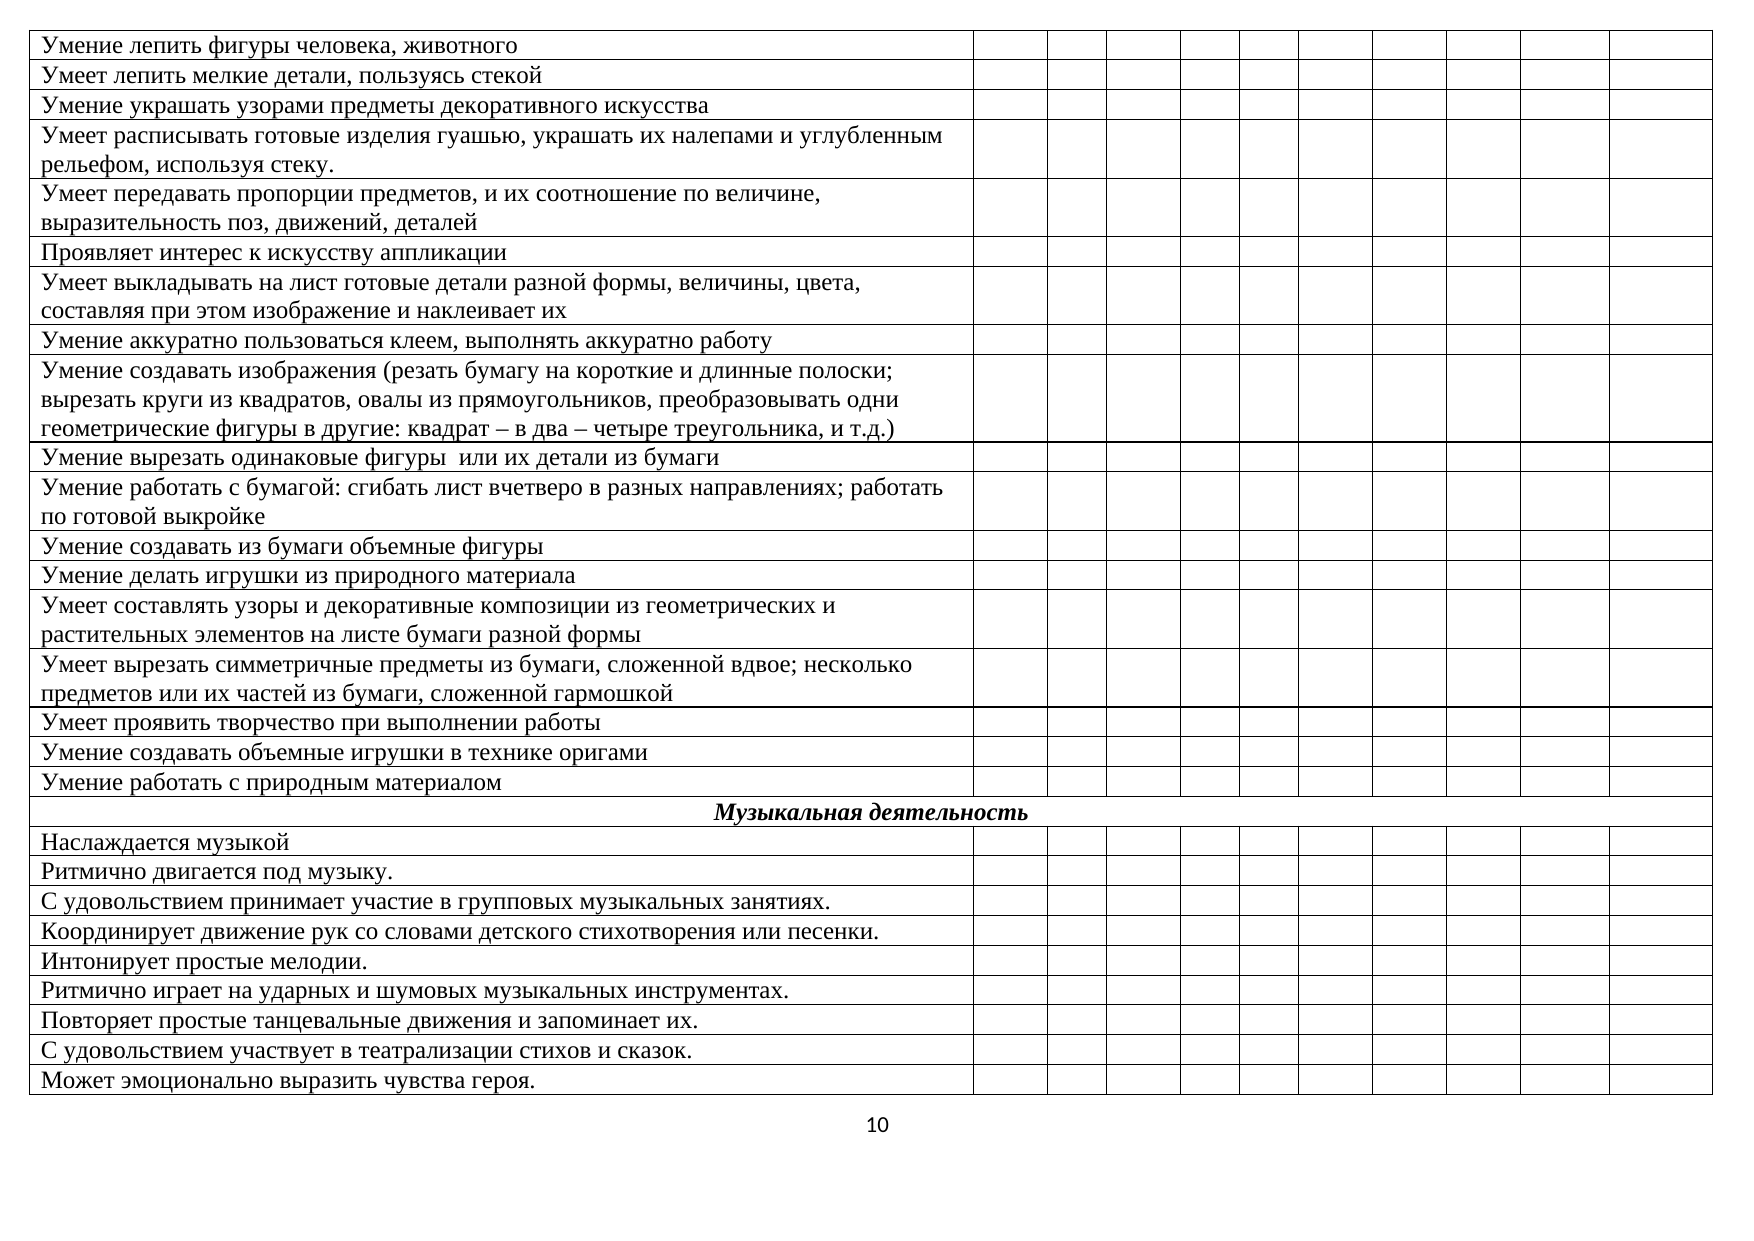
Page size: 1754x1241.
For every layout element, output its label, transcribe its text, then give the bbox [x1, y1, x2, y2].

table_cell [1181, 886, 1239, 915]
table_cell [1447, 120, 1520, 177]
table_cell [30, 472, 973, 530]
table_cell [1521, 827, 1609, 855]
table_cell [1521, 90, 1609, 119]
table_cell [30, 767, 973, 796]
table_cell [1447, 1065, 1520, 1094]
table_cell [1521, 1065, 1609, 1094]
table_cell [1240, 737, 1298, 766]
table_cell [1107, 120, 1180, 177]
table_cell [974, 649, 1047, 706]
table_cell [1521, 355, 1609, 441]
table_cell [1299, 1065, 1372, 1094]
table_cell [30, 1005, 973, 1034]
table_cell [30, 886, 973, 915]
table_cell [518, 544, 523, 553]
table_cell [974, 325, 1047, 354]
table_cell [1610, 90, 1712, 119]
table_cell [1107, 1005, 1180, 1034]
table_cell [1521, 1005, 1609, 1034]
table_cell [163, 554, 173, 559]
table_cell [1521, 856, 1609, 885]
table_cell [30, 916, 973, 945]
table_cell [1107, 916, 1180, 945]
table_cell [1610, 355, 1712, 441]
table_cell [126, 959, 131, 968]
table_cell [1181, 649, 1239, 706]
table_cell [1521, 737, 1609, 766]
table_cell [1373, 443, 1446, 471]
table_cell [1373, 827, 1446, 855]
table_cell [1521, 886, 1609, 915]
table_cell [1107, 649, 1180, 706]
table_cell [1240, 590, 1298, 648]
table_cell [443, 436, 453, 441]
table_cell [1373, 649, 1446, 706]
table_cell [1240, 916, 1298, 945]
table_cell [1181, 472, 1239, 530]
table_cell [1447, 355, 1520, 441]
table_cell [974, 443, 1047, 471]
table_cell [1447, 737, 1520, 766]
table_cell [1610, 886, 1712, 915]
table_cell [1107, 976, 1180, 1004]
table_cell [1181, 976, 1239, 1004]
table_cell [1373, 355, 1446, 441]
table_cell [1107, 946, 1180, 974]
table_cell [1107, 179, 1180, 236]
table_cell [974, 179, 1047, 236]
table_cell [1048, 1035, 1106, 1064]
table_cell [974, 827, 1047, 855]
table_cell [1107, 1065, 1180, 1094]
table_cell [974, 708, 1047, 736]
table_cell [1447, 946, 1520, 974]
table_cell [1181, 267, 1239, 324]
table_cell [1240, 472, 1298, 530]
table_cell [1447, 31, 1520, 59]
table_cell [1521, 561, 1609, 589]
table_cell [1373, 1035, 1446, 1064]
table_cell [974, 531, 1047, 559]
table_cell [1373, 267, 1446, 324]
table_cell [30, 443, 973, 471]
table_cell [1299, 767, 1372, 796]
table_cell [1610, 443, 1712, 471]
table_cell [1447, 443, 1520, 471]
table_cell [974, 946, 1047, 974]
table_cell Умеет передавать пропорции предметов, и их соотношение по величине, выразительность поз, движений, деталей [30, 179, 973, 236]
table_cell [974, 90, 1047, 119]
table_cell [1299, 237, 1372, 266]
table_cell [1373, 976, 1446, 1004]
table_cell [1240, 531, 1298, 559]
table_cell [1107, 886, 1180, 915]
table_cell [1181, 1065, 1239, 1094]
table_cell [1048, 267, 1106, 324]
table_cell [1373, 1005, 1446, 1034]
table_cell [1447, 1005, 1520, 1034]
table_cell [1373, 90, 1446, 119]
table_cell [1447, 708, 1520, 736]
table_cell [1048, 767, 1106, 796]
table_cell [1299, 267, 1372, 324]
table_cell Умеет выкладывать на лист готовые детали разной формы, величины, цвета, составляя при этом изображение и наклеивает их [30, 267, 973, 324]
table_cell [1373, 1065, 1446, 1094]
table_cell [1373, 120, 1446, 177]
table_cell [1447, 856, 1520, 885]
table_cell [1048, 60, 1106, 89]
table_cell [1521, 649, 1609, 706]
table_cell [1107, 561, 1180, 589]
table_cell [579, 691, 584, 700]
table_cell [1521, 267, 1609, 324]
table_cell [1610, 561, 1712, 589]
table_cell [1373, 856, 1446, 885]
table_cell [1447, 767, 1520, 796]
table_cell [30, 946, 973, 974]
table_cell [1373, 179, 1446, 236]
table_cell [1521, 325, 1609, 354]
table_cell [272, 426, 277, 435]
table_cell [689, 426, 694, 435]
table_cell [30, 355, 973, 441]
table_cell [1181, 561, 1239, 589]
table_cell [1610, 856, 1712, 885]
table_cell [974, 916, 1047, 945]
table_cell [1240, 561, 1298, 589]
table_cell [1299, 179, 1372, 236]
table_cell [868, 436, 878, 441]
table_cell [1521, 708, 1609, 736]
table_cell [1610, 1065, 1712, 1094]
table_cell [1610, 120, 1712, 177]
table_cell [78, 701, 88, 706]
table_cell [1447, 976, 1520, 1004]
table_cell [1610, 179, 1712, 236]
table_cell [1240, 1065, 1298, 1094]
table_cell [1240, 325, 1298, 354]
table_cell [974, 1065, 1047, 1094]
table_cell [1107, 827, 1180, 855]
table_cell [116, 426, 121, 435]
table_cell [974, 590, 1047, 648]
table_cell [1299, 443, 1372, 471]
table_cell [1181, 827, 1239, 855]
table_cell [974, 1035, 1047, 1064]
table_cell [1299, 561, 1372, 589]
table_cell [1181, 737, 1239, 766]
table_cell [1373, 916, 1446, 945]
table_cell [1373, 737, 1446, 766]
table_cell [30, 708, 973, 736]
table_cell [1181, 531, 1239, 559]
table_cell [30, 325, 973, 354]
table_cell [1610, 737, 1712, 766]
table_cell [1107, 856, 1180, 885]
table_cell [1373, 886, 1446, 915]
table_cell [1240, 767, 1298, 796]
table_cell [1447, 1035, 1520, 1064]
table_cell [1107, 60, 1180, 89]
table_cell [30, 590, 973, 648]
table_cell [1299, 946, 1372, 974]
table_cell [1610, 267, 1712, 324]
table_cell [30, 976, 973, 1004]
table_cell [1521, 237, 1609, 266]
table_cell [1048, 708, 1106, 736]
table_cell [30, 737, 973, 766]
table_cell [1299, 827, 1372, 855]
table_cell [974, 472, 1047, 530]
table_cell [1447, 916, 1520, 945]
table_cell [1181, 60, 1239, 89]
table_cell [1610, 31, 1712, 59]
table_cell [1181, 120, 1239, 177]
table_cell [1240, 90, 1298, 119]
table_cell [1240, 120, 1298, 177]
table_cell [1447, 90, 1520, 119]
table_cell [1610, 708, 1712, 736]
table_cell Проявляет интерес к искусству аппликации [30, 237, 973, 266]
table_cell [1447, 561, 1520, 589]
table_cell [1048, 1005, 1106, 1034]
table_cell Умеет лепить мелкие детали, пользуясь стекой [30, 60, 973, 89]
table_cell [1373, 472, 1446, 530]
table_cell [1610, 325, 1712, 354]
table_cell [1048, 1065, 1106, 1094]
table_cell [1447, 179, 1520, 236]
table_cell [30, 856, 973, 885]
table_cell [1299, 60, 1372, 89]
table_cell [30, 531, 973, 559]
table_cell [1048, 90, 1106, 119]
table_cell [1299, 120, 1372, 177]
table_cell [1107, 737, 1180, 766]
table_cell [1240, 179, 1298, 236]
table_cell [974, 267, 1047, 324]
table_cell [1181, 31, 1239, 59]
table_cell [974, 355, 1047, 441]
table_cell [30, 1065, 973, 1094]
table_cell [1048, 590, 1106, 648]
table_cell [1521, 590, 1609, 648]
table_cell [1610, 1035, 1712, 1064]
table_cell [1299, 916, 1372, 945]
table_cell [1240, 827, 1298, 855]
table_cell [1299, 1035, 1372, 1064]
table_cell [1240, 237, 1298, 266]
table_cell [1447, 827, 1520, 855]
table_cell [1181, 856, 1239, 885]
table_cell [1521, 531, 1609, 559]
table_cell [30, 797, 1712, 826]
table_cell [974, 60, 1047, 89]
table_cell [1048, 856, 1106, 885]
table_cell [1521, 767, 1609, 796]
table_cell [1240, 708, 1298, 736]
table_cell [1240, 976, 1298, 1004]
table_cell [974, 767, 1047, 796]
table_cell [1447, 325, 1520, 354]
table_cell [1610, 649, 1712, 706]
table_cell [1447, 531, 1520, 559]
table_cell [1240, 31, 1298, 59]
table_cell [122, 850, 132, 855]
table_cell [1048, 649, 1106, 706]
table_cell [1373, 31, 1446, 59]
table_cell [1521, 31, 1609, 59]
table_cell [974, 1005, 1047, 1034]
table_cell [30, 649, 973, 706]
table_cell [974, 237, 1047, 266]
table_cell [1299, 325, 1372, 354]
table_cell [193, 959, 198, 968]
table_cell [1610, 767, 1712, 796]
table_cell Умение украшать узорами предметы декоративного искусства [30, 90, 973, 119]
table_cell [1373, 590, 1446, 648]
table_cell [1181, 237, 1239, 266]
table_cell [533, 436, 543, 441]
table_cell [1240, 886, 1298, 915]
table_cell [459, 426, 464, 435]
table_cell [1373, 60, 1446, 89]
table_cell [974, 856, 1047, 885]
table_cell [1610, 60, 1712, 89]
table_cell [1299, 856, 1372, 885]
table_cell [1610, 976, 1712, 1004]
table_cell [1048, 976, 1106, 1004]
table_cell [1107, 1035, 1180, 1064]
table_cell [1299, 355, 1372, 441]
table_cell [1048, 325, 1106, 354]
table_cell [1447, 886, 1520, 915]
table_cell [1048, 179, 1106, 236]
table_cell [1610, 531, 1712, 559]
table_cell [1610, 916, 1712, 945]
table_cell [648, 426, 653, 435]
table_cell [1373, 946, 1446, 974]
table_cell [1240, 60, 1298, 89]
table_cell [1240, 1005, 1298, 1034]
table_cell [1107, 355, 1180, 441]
table_cell [974, 31, 1047, 59]
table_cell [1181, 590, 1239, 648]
table_cell Умение лепить фигуры человека, животного [30, 31, 973, 59]
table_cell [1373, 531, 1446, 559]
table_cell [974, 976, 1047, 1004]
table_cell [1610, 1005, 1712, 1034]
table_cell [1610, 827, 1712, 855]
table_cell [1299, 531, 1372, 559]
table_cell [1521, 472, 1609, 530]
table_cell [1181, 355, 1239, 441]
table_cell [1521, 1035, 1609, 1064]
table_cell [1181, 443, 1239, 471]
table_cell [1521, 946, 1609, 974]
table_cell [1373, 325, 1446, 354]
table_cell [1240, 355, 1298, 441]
table_cell [1240, 267, 1298, 324]
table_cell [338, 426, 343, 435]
table_cell [974, 120, 1047, 177]
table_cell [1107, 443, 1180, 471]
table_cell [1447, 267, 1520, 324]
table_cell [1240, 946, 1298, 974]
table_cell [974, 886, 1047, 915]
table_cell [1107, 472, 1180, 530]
table_cell [1373, 237, 1446, 266]
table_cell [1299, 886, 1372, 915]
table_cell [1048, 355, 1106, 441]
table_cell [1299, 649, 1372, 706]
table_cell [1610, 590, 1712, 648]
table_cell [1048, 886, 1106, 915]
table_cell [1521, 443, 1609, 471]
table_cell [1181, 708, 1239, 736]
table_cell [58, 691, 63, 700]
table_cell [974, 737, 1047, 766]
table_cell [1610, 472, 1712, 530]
table_cell [1107, 90, 1180, 119]
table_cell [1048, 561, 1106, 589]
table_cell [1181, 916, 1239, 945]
table_cell [1048, 237, 1106, 266]
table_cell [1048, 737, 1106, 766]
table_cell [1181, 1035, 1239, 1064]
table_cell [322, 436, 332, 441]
table_cell [1181, 179, 1239, 236]
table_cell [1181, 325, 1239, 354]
table_cell [1447, 237, 1520, 266]
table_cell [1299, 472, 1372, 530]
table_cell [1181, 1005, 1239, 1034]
table_cell [1107, 237, 1180, 266]
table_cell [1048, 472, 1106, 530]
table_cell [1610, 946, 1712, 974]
table_cell [1048, 120, 1106, 177]
table_cell [1521, 60, 1609, 89]
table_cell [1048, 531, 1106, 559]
table_cell [1181, 90, 1239, 119]
table_cell [1299, 90, 1372, 119]
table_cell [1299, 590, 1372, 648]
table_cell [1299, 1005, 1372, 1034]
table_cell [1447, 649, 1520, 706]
table_cell [1299, 31, 1372, 59]
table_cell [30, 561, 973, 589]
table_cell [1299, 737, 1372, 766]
table_cell [1521, 179, 1609, 236]
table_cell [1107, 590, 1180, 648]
table_cell Умеет расписывать готовые изделия гуашью, украшать их налепами и углубленным рельефом, используя стеку. [30, 120, 973, 177]
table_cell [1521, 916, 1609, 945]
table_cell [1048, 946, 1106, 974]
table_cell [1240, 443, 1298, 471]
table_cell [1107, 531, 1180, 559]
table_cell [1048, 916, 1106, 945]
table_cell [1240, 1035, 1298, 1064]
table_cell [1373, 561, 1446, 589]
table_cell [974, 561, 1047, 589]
table_cell [1521, 120, 1609, 177]
table_cell [1610, 237, 1712, 266]
table_cell [1107, 31, 1180, 59]
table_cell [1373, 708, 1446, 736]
table_cell [1048, 31, 1106, 59]
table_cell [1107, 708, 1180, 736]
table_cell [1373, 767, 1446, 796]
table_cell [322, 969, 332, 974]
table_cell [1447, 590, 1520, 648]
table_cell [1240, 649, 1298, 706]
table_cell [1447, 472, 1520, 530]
table_cell [1107, 267, 1180, 324]
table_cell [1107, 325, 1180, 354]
table_cell [1447, 60, 1520, 89]
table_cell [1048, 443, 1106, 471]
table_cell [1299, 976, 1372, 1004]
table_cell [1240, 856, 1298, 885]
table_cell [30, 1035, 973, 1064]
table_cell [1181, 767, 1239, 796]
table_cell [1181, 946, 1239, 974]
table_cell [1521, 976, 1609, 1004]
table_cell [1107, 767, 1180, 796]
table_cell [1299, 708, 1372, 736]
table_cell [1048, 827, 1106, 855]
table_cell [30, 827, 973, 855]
